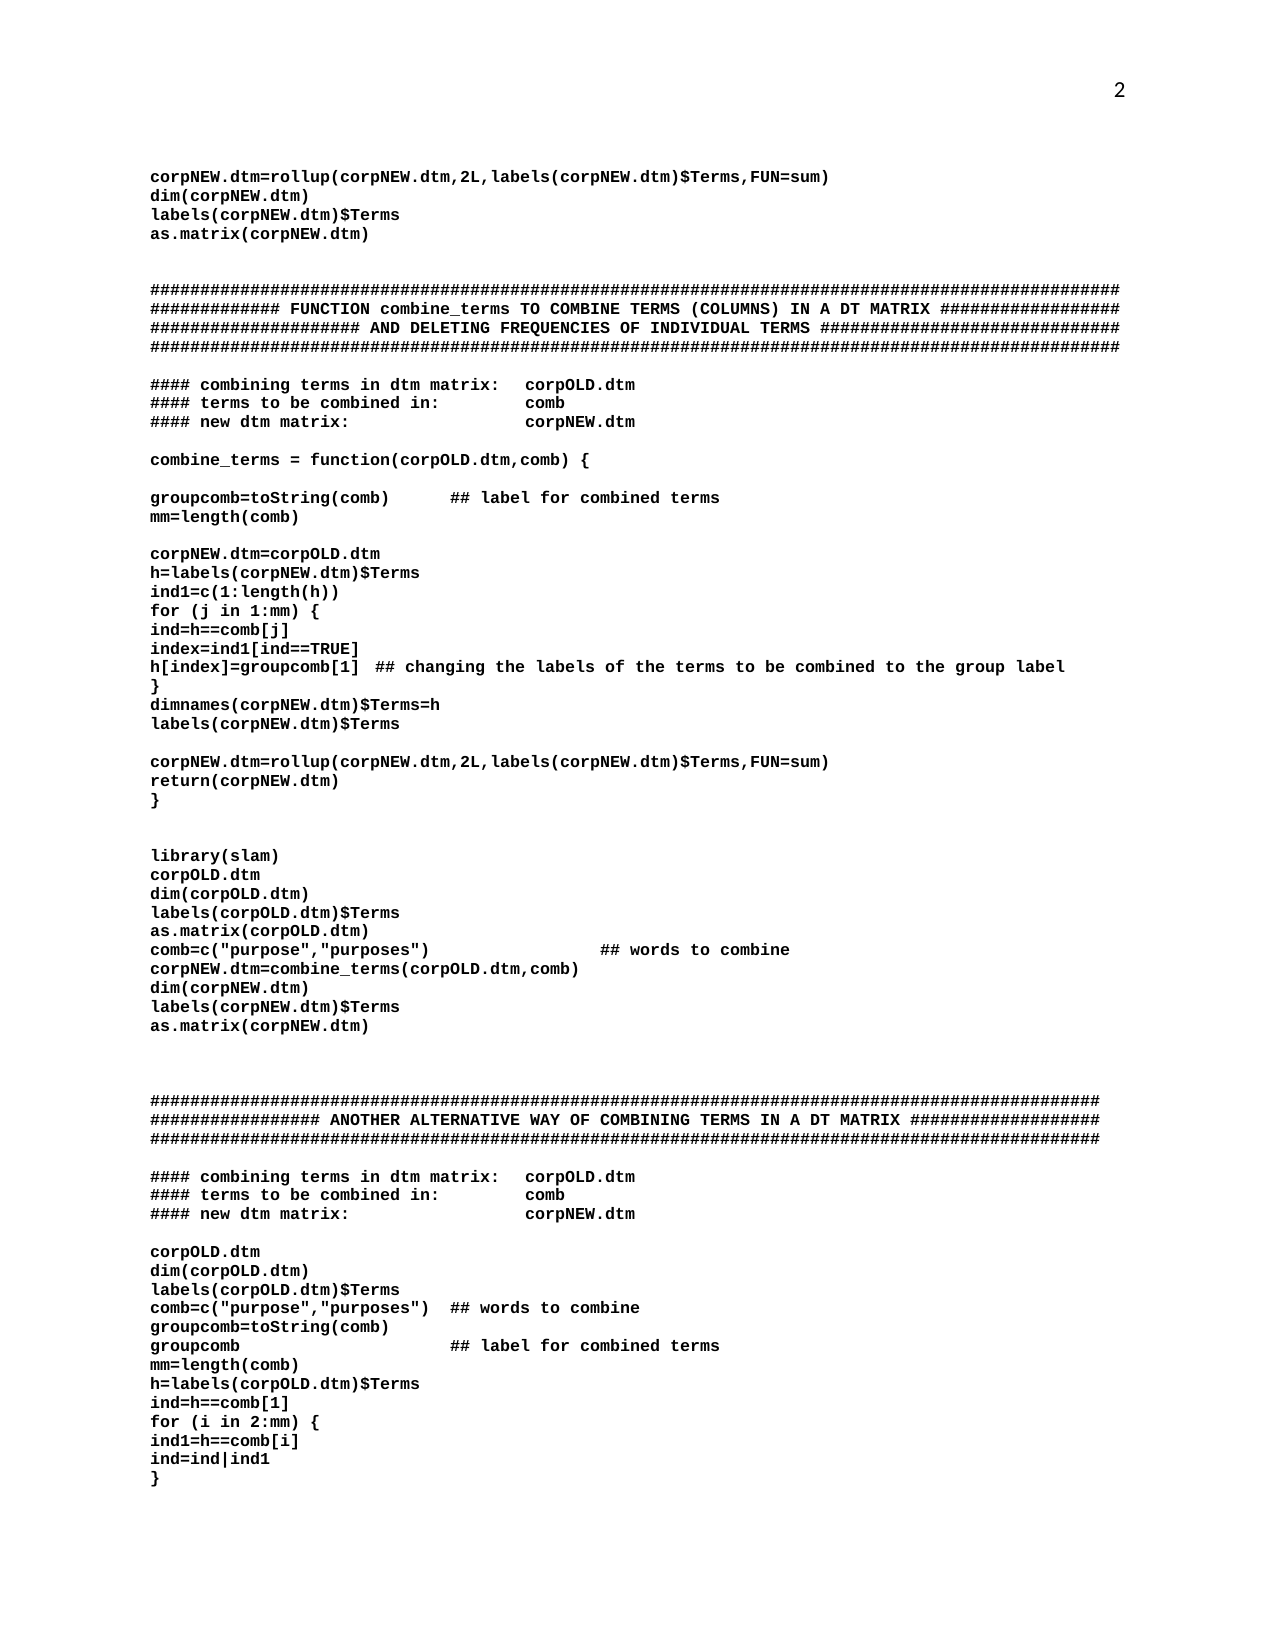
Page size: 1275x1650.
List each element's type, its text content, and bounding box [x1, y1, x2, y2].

text as.matrix(corpNEW.dtm) [150, 1017, 1125, 1036]
text for (i in 2:mm) { [150, 1413, 1125, 1432]
text ind=h==comb[1] [150, 1394, 1125, 1413]
text index=ind1[ind==TRUE] [150, 640, 1125, 659]
text as.matrix(corpOLD.dtm) [150, 923, 1125, 942]
text dim(corpOLD.dtm) [150, 1262, 1125, 1281]
text dimnames(corpNEW.dtm)$Terms=h [150, 697, 1125, 716]
text groupcomb=toString(comb) ## label for combined terms [150, 489, 1125, 508]
text ################################################################################################# ############# FUNCTION combine_terms TO COMBINE TERMS (COLUMNS) IN A DT MATRIX ################## [150, 282, 1125, 320]
text ind1=h==comb[i] [150, 1432, 1125, 1451]
text comb=c("purpose","purposes") ## words to combine [150, 1300, 1125, 1319]
text ################################################################################################# [150, 338, 1125, 357]
text corpOLD.dtm [150, 866, 1125, 885]
text } [150, 678, 1125, 697]
text labels(corpOLD.dtm)$Terms [150, 904, 1125, 923]
text corpOLD.dtm [150, 1243, 1125, 1262]
text labels(corpNEW.dtm)$Terms [150, 716, 1125, 734]
text labels(corpOLD.dtm)$Terms [150, 1281, 1125, 1300]
text groupcomb ## label for combined terms [150, 1338, 1125, 1357]
text corpNEW.dtm=rollup(corpNEW.dtm,2L,labels(corpNEW.dtm)$Terms,FUN=sum) [150, 169, 1125, 188]
text h=labels(corpOLD.dtm)$Terms [150, 1376, 1125, 1394]
text corpNEW.dtm=rollup(corpNEW.dtm,2L,labels(corpNEW.dtm)$Terms,FUN=sum) [150, 753, 1125, 772]
text dim(corpOLD.dtm) [150, 885, 1125, 904]
text combine_terms = function(corpOLD.dtm,comb) { [150, 452, 1125, 471]
text #### combining terms in dtm matrix: corpOLD.dtm [150, 1168, 1125, 1187]
text corpNEW.dtm=combine_terms(corpOLD.dtm,comb) [150, 961, 1125, 979]
text for (j in 1:mm) { [150, 602, 1125, 621]
text } [150, 1470, 1125, 1489]
text #### new dtm matrix: corpNEW.dtm [150, 414, 1125, 433]
text #### terms to be combined in: comb [150, 395, 1125, 414]
text #### new dtm matrix: corpNEW.dtm [150, 1206, 1125, 1225]
text dim(corpNEW.dtm) [150, 188, 1125, 207]
text ############################################################################################### ################# ANOTHER ALTERNATIVE WAY OF COMBINING TERMS IN A DT MATRIX ################### [150, 1093, 1125, 1130]
text ##################### AND DELETING FREQUENCIES OF INDIVIDUAL TERMS ############################## [150, 320, 1125, 338]
text #### combining terms in dtm matrix: corpOLD.dtm [150, 376, 1125, 395]
text ind1=c(1:length(h)) [150, 584, 1125, 602]
text h=labels(corpNEW.dtm)$Terms [150, 565, 1125, 584]
text as.matrix(corpNEW.dtm) [150, 225, 1125, 244]
text h[index]=groupcomb[1] ## changing the labels of the terms to be combined to the group label [150, 659, 1125, 678]
text labels(corpNEW.dtm)$Terms [150, 207, 1125, 225]
text dim(corpNEW.dtm) [150, 979, 1125, 998]
text labels(corpNEW.dtm)$Terms [150, 998, 1125, 1017]
text } [150, 791, 1125, 810]
text mm=length(comb) [150, 1357, 1125, 1376]
text ind=h==comb[j] [150, 621, 1125, 640]
text #### terms to be combined in: comb [150, 1187, 1125, 1206]
text comb=c("purpose","purposes") ## words to combine [150, 942, 1125, 961]
text ind=ind|ind1 [150, 1451, 1125, 1470]
text corpNEW.dtm=corpOLD.dtm [150, 546, 1125, 565]
text library(slam) [150, 848, 1125, 866]
text ############################################################################################### [150, 1130, 1125, 1149]
text return(corpNEW.dtm) [150, 772, 1125, 791]
text mm=length(comb) [150, 508, 1125, 527]
text groupcomb=toString(comb) [150, 1319, 1125, 1338]
